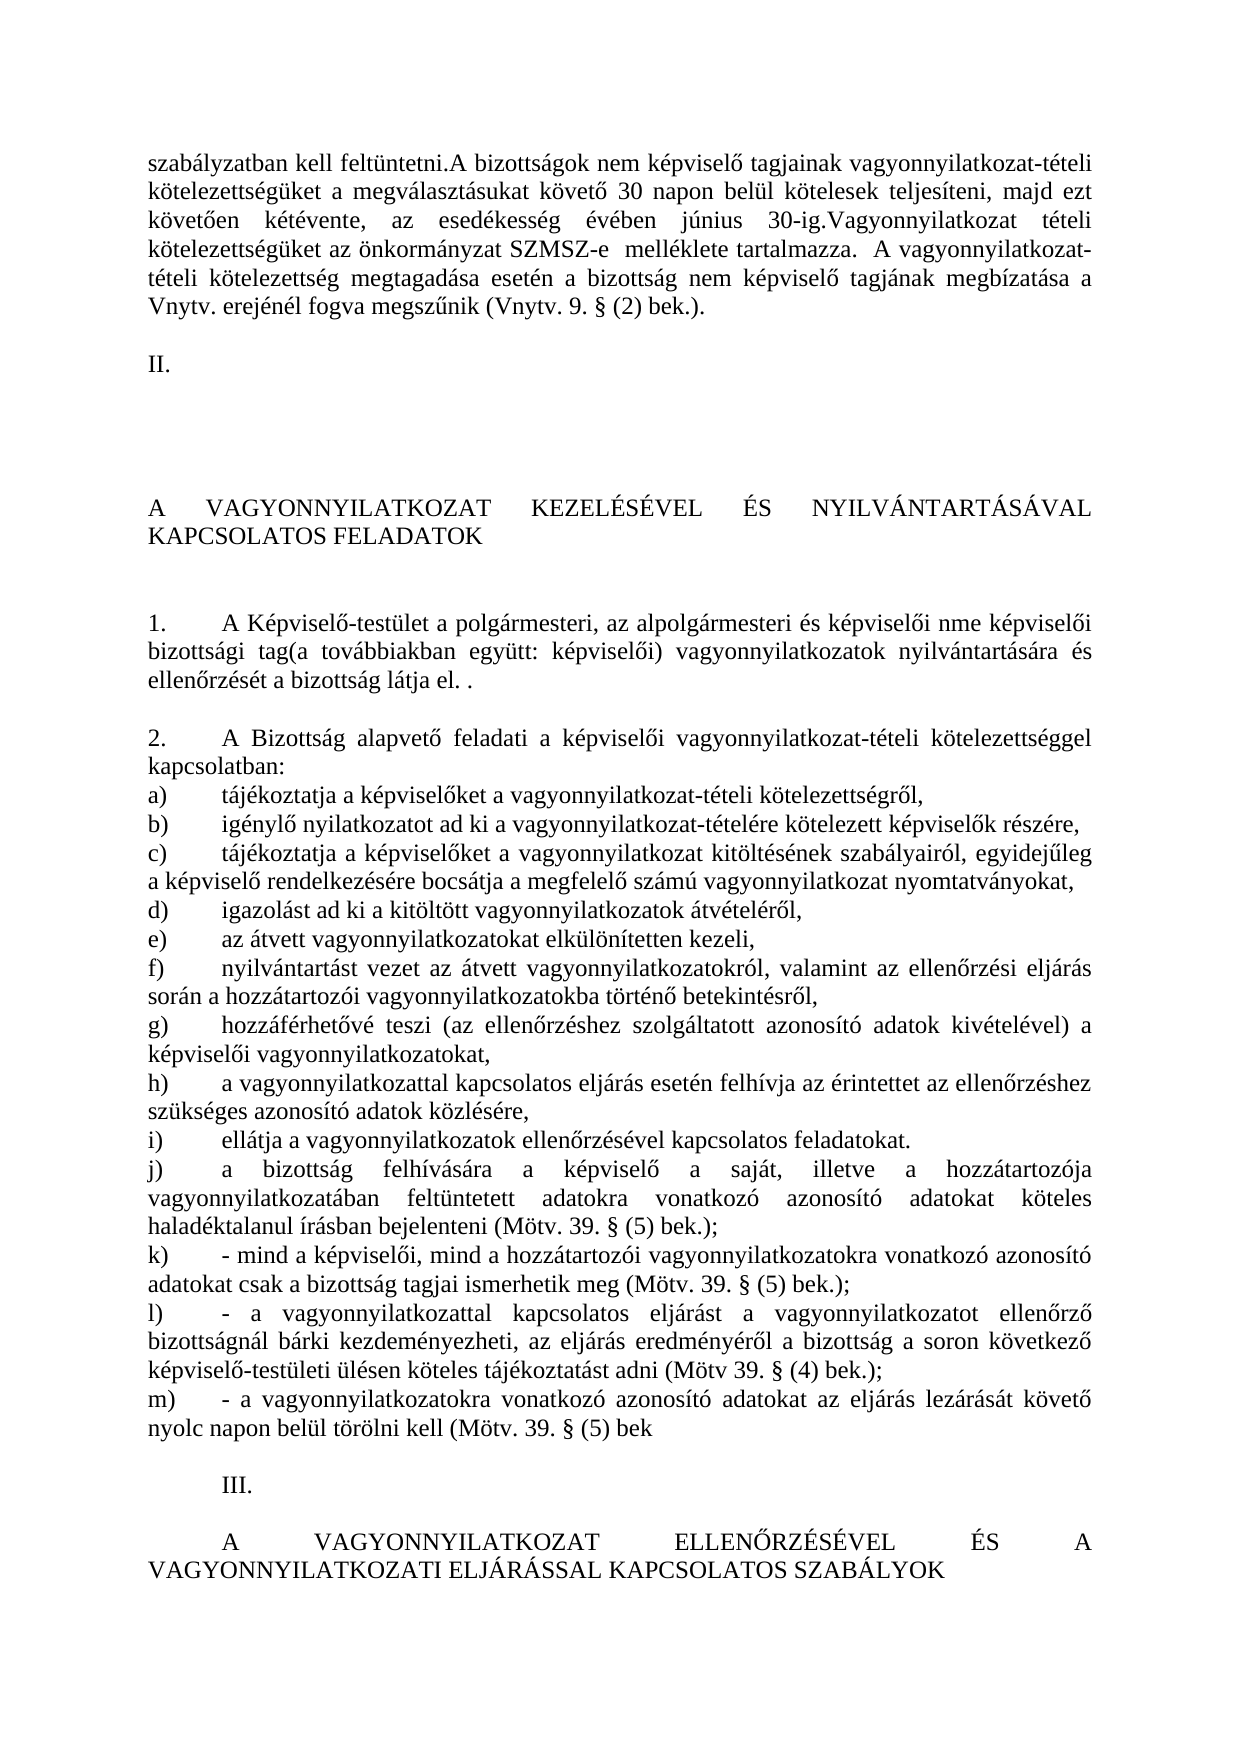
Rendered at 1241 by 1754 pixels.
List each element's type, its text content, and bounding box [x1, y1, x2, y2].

text f) nyilvántartást vezet az átvett vagyonnyilatkozatokról, valamint az ellenőrzési eljárás során a hozzátartozói vagyonnyilatkozatokba történő betekintésről, [148, 953, 1093, 1010]
text l) - a vagyonnyilatkozattal kapcsolatos eljárást a vagyonnyilatkozatot ellenőrző bizottságnál bárki kezdeményezheti, az eljárás eredményéről a bizottság a soron következő képviselő-testületi ülésen köteles tájékoztatást adni (Mötv 39. § (4) bek.); [148, 1298, 1093, 1384]
text c) tájékoztatja a képviselőket a vagyonnyilatkozat kitöltésének szabályairól, egyidejűleg a képviselő rendelkezésére bocsátja a megfelelő számú vagyonnyilatkozat nyomtatványokat, [148, 838, 1093, 895]
text II. [148, 349, 1093, 378]
text 1. A Képviselő-testület a polgármesteri, az alpolgármesteri és képviselői nme képviselői bizottsági tag(a továbbiakban együtt: képviselői) vagyonnyilatkozatok nyilvántartására és ellenőrzését a bizottság látja el. . [148, 608, 1093, 694]
text k) - mind a képviselői, mind a hozzátartozói vagyonnyilatkozatokra vonatkozó azonosító adatokat csak a bizottság tagjai ismerhetik meg (Mötv. 39. § (5) bek.); [148, 1240, 1093, 1298]
text a) tájékoztatja a képviselőket a vagyonnyilatkozat-tételi kötelezettségről, [148, 780, 1093, 809]
text m) - a vagyonnyilatkozatokra vonatkozó azonosító adatokat az eljárás lezárását követő nyolc napon belül törölni kell (Mötv. 39. § (5) bek [148, 1384, 1093, 1441]
text h) a vagyonnyilatkozattal kapcsolatos eljárás esetén felhívja az érintettet az ellenőrzéshez szükséges azonosító adatok közlésére, [148, 1068, 1093, 1125]
text III. [148, 1470, 1093, 1499]
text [148, 148, 1093, 320]
text A VAGYONNYILATKOZAT ELLENŐRZÉSÉVEL ÉS A VAGYONNYILATKOZATI ELJÁRÁSSAL KAPCSOLATOS SZABÁLYOK [148, 1527, 1093, 1584]
text A VAGYONNYILATKOZAT KEZELÉSÉVEL ÉS NYILVÁNTARTÁSÁVAL KAPCSOLATOS FELADATOK [148, 493, 1093, 550]
text g) hozzáférhetővé teszi (az ellenőrzéshez szolgáltatott azonosító adatok kivételével) a képviselői vagyonnyilatkozatokat, [148, 1010, 1093, 1068]
text d) igazolást ad ki a kitöltött vagyonnyilatkozatok átvételéről, [148, 895, 1093, 924]
text e) az átvett vagyonnyilatkozatokat elkülönítetten kezeli, [148, 924, 1093, 953]
text i) ellátja a vagyonnyilatkozatok ellenőrzésével kapcsolatos feladatokat. [148, 1125, 1093, 1154]
text j) a bizottság felhívására a képviselő a saját, illetve a hozzátartozója vagyonnyilatkozatában feltüntetett adatokra vonatkozó azonosító adatokat köteles haladéktalanul írásban bejelenteni (Mötv. 39. § (5) bek.); [148, 1154, 1093, 1240]
text 2. A Bizottság alapvető feladati a képviselői vagyonnyilatkozat-tételi kötelezettséggel kapcsolatban: [148, 723, 1093, 780]
text b) igénylő nyilatkozatot ad ki a vagyonnyilatkozat-tételére kötelezett képviselők részére, [148, 809, 1093, 838]
